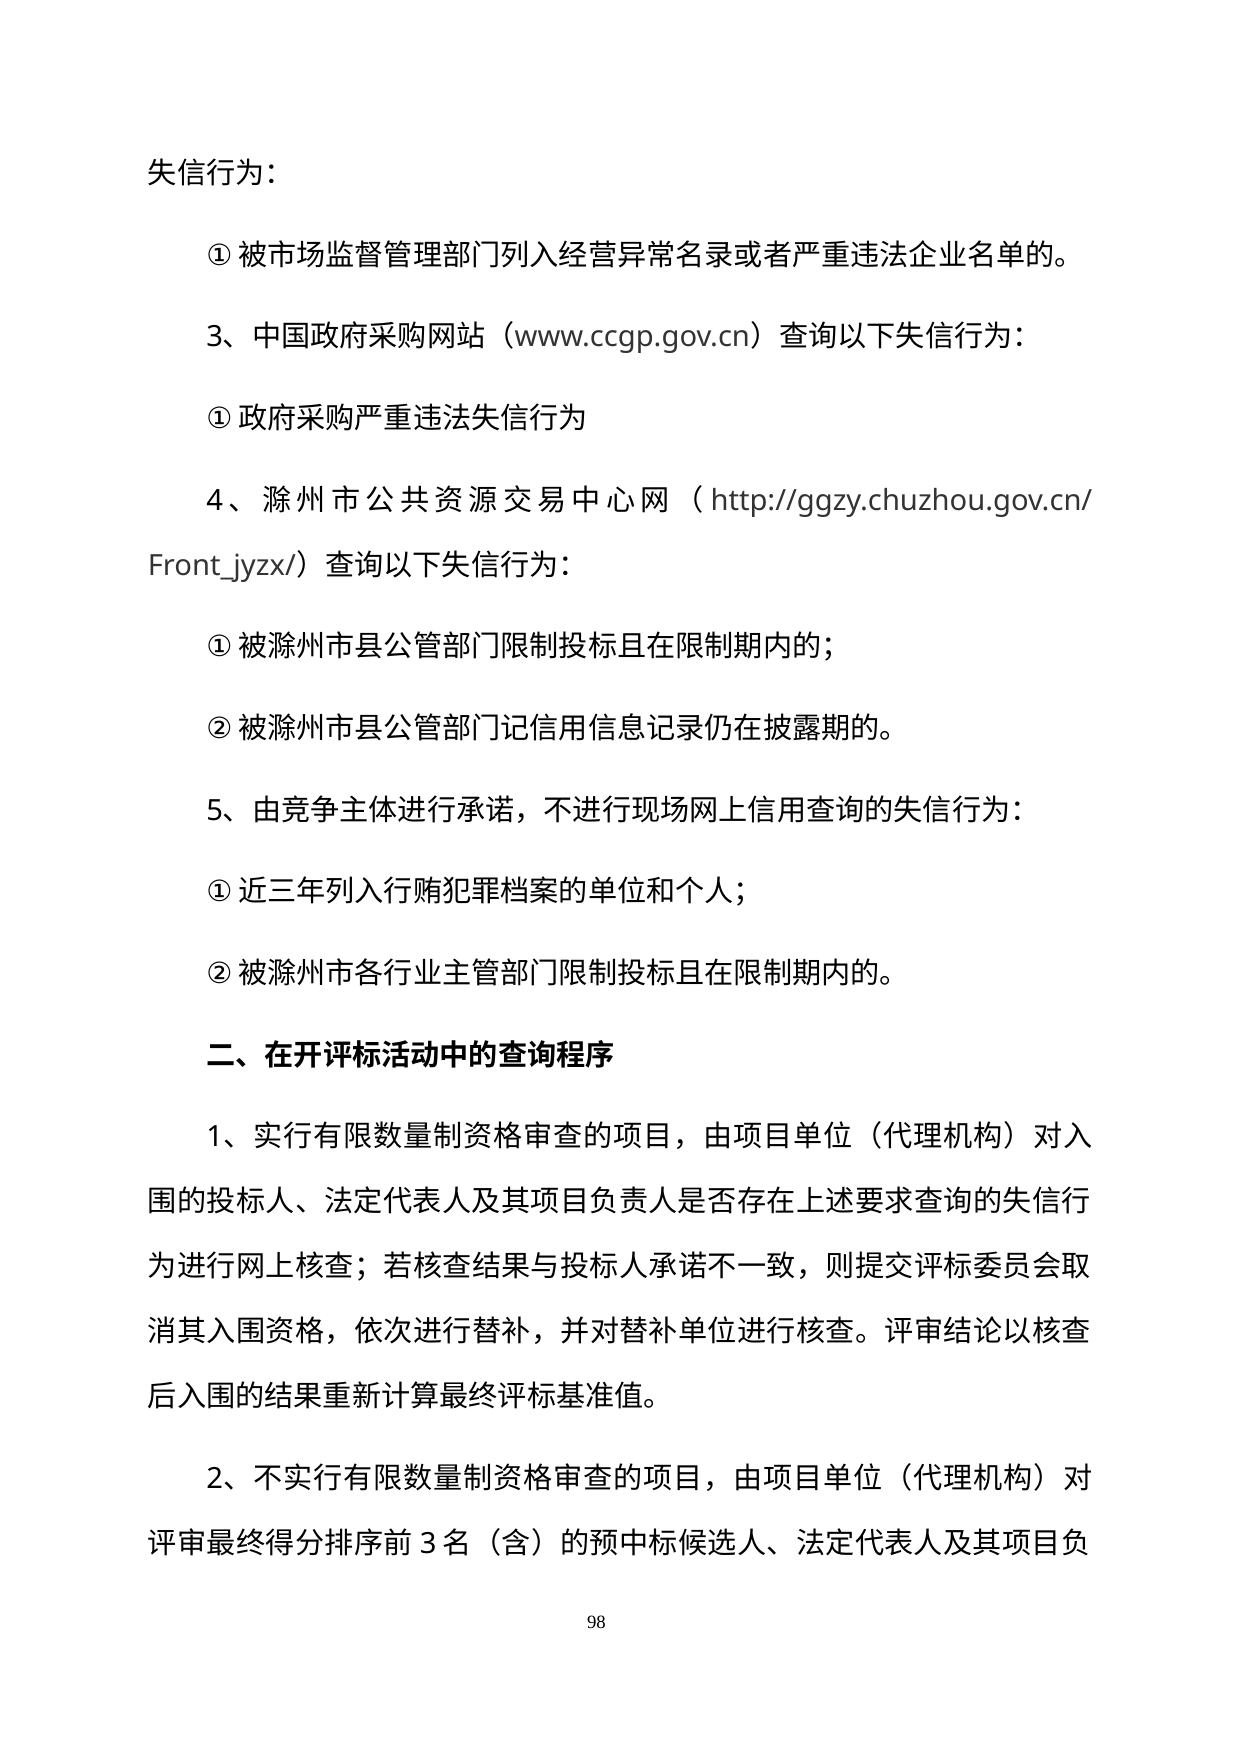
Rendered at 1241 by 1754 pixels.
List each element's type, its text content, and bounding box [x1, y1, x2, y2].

text 1、实行有限数量制资格审查的项目，由项目单位（代理机构）对入围的投标人、法定代表人及其项目负责人是否存在上述要求查询的失信行为进行网上核查；若核查结果与投标人承诺不一致，则提交评标委员会取消其入围资格，依次进行替补，并对替补单位进行核查。评审结论以核查后入围的结果重新计算最终评标基准值。 [148, 1102, 1093, 1427]
text ①近三年列入行贿犯罪档案的单位和个人； [148, 857, 1093, 922]
text 3、中国政府采购网站（www.ccgp.gov.cn）查询以下失信行为： [148, 302, 1093, 367]
text ①政府采购严重违法失信行为 [148, 383, 1093, 448]
text 4、滁州市公共资源交易中心网（http://ggzy.chuzhou.gov.cn/Front_jyzx/）查询以下失信行为： [148, 465, 1093, 595]
text 二、在开评标活动中的查询程序 [148, 1020, 1093, 1085]
text ②被滁州市县公管部门记信用信息记录仍在披露期的。 [148, 693, 1093, 758]
text ②被滁州市各行业主管部门限制投标且在限制期内的。 [148, 938, 1093, 1003]
text ①被市场监督管理部门列入经营异常名录或者严重违法企业名单的。 [148, 220, 1093, 285]
text 5、由竞争主体进行承诺，不进行现场网上信用查询的失信行为： [148, 775, 1093, 840]
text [148, 138, 1093, 203]
text ①被滁州市县公管部门限制投标且在限制期内的； [148, 612, 1093, 677]
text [148, 1443, 1093, 1573]
